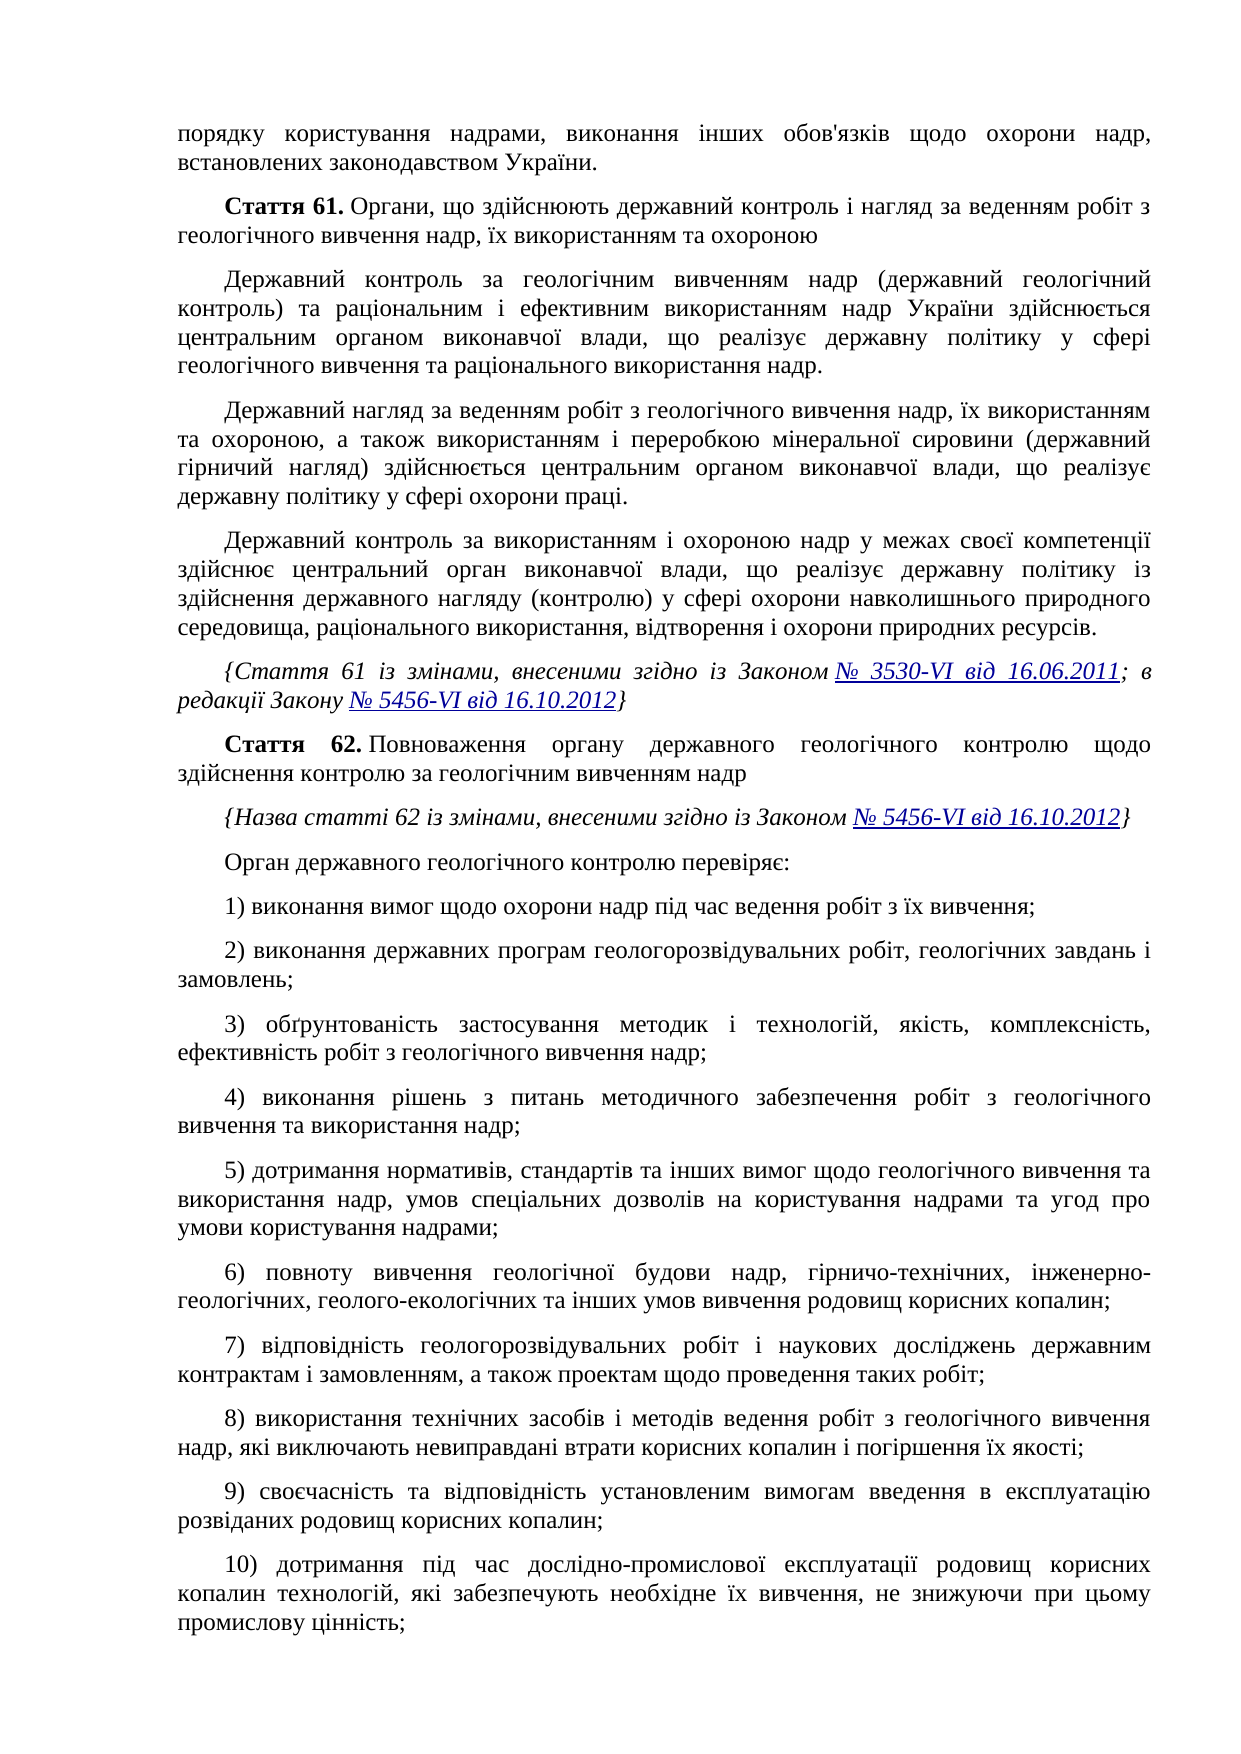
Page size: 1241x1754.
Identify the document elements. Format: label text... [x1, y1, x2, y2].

text 2) виконання державних програм геологорозвідувальних робіт, геологічних завдань і замовлень; [177, 936, 1152, 993]
text 5) дотримання нормативів, стандартів та інших вимог щодо геологічного вивчення та використання надр, умов спеціальних дозволів на користування надрами та угод про умови користування надрами; [177, 1155, 1152, 1241]
text {Назва статті 62 із змінами, внесеними згідно із Законом № 5456-VI від 16.10.2012} [177, 802, 1152, 831]
text Стаття 62. Повноваження органу державного геологічного контролю щодо здійснення контролю за геологічним вивченням надр [177, 729, 1152, 787]
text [177, 118, 1152, 176]
text 9) своєчасність та відповідність установленим вимогам введення в експлуатацію розвіданих родовищ корисних копалин; [177, 1476, 1152, 1534]
text Державний нагляд за веденням робіт з геологічного вивчення надр, їх використанням та охороною, а також використанням і переробкою мінеральної сировини (державний гірничий нагляд) здійснюється центральним органом виконавчої влади, що реалізує державну політику у сфері охорони праці. [177, 395, 1152, 510]
text 4) виконання рішень з питань методичного забезпечення робіт з геологічного вивчення та використання надр; [177, 1082, 1152, 1139]
text Державний контроль за геологічним вивченням надр (державний геологічний контроль) та раціональним і ефективним використанням надр України здійснюється центральним органом виконавчої влади, що реалізує державну політику у сфері геологічного вивчення та раціонального використання надр. [177, 264, 1152, 379]
text 10) дотримання під час дослідно-промислової експлуатації родовищ корисних копалин технологій, які забезпечують необхідне їх вивчення, не знижуючи при цьому промислову цінність; [177, 1549, 1152, 1636]
text 7) відповідність геологорозвідувальних робіт і наукових досліджень державним контрактам і замовленням, а також проектам щодо проведення таких робіт; [177, 1330, 1152, 1387]
text 3) обґрунтованість застосування методик і технологій, якість, комплексність, ефективність робіт з геологічного вивчення надр; [177, 1009, 1152, 1066]
text Державний контроль за використанням і охороною надр у межах своєї компетенції здійснює центральний орган виконавчої влади, що реалізує державну політику із здійснення державного нагляду (контролю) у сфері охорони навколишнього природного середовища, раціонального використання, відтворення і охорони природних ресурсів. [177, 526, 1152, 641]
text Орган державного геологічного контролю перевіряє: [177, 847, 1152, 876]
text Стаття 61. Органи, що здійснюють державний контроль і нагляд за веденням робіт з геологічного вивчення надр, їх використанням та охороною [177, 191, 1152, 249]
text 8) використання технічних засобів і методів ведення робіт з геологічного вивчення надр, які виключають невиправдані втрати корисних копалин і погіршення їх якості; [177, 1403, 1152, 1461]
text {Стаття 61 із змінами, внесеними згідно із Законом № 3530-VI від 16.06.2011; в редакції Закону № 5456-VI від 16.10.2012} [177, 656, 1152, 714]
text 1) виконання вимог щодо охорони надр під час ведення робіт з їх вивчення; [177, 891, 1152, 920]
text 6) повноту вивчення геологічної будови надр, гірничо-технічних, інженерно-геологічних, геолого-екологічних та інших умов вивчення родовищ корисних копалин; [177, 1257, 1152, 1314]
